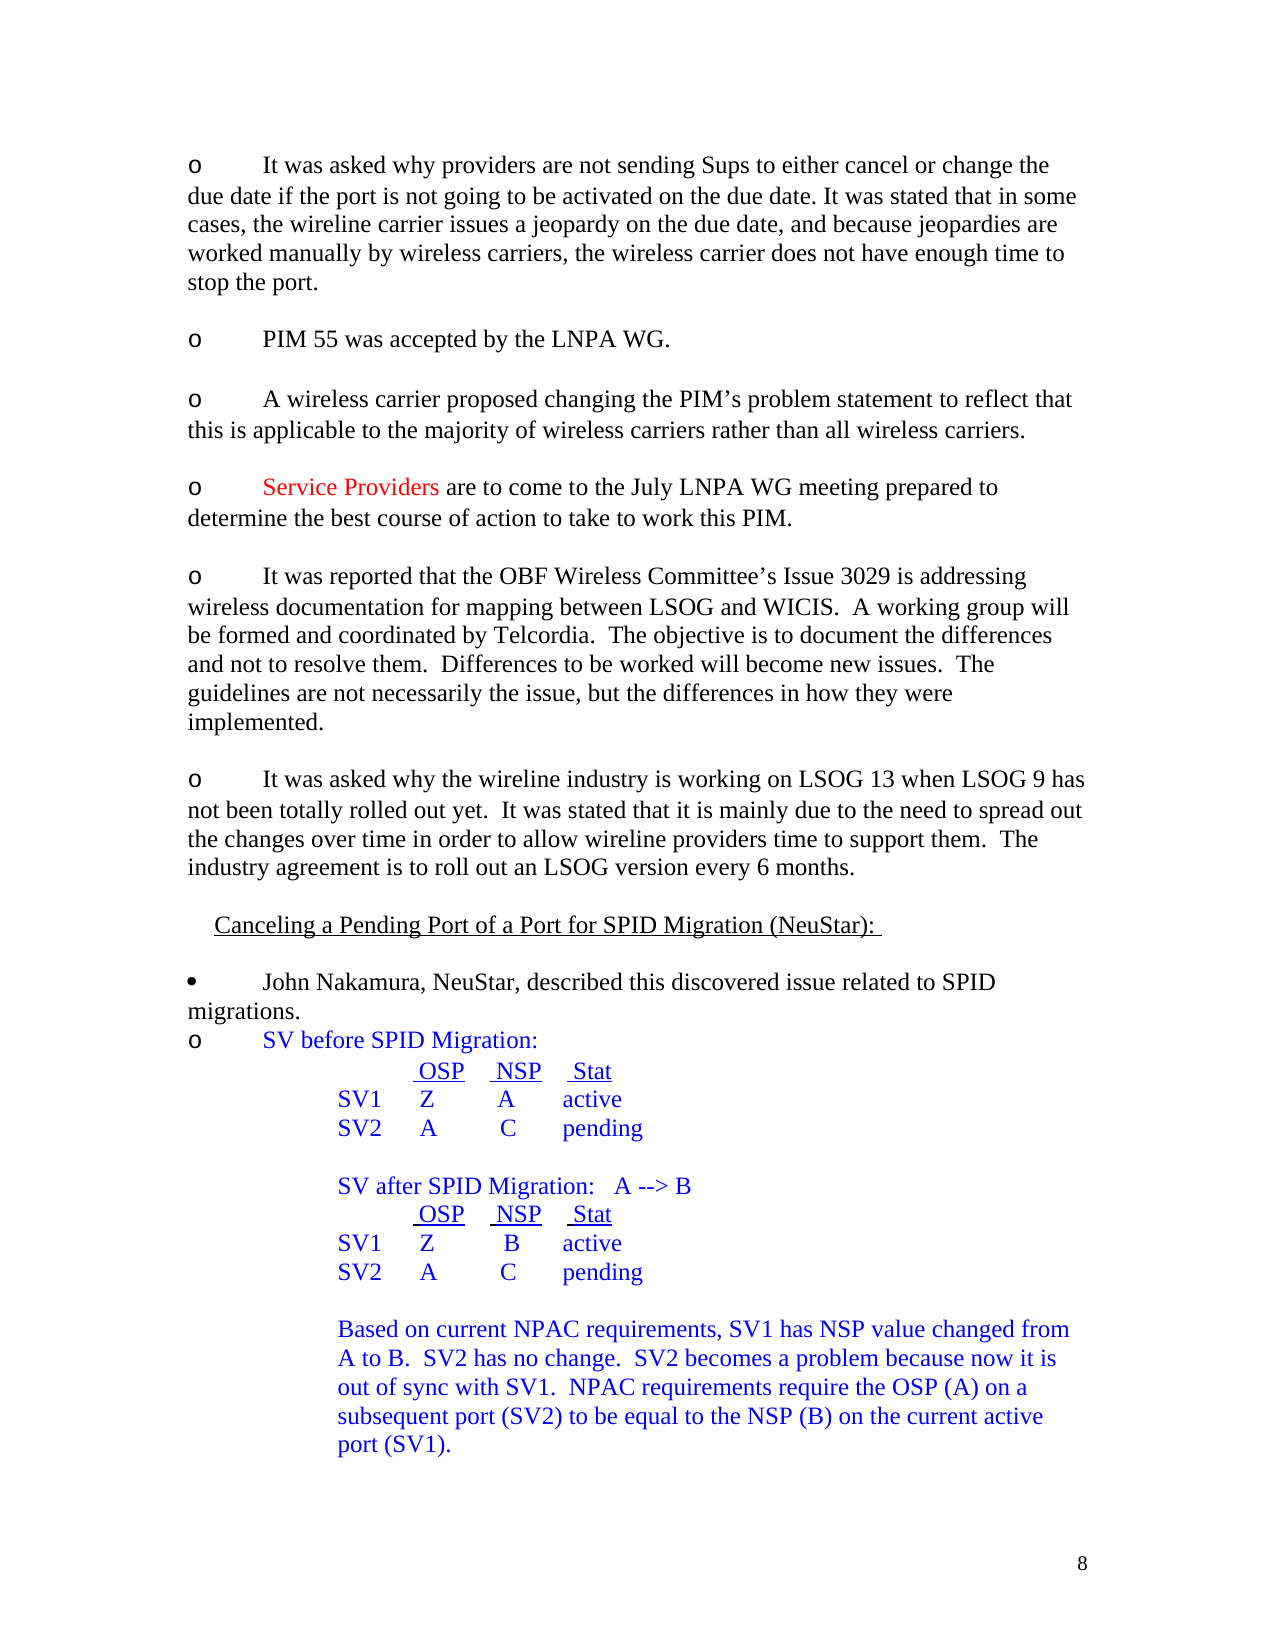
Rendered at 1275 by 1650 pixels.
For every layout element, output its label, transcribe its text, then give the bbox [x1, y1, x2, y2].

text Based on current NPAC requirements, SV1 has NSP value changed from A to B. SV2 has no change. SV2 becomes a problem because now it is out of sync with SV1. NPAC requirements require the OSP (A) on a subsequent port (SV2) to be equal to the NSP (B) on the current active port (SV1). [337, 1314, 1087, 1458]
text SV2 A C pending [262, 1113, 1087, 1142]
list Service Providers are to come to the July LNPA WG meeting prepared to determine the best course of action to take to work this PIM. [187, 472, 1087, 532]
list PIM 55 was accepted by the LNPA WG. [187, 324, 1087, 355]
list It was asked why providers are not sending Sups to either cancel or change the due date if the port is not going to be activated on the due date. It was stated that in some cases, the wireline carrier issues a jeopardy on the due date, and because jeopardies are worked manually by wireless carriers, the wireless carrier does not have enough time to stop the port. [187, 150, 1087, 296]
list A wireless carrier proposed changing the PIM’s problem statement to reflect that this is applicable to the majority of wireless carriers rather than all wireless carriers. [187, 384, 1087, 444]
list It was reported that the OBF Wireless Committee’s Issue 3029 is addressing wireless documentation for mapping between LSOG and WICIS. A working group will be formed and coordinated by Telcordia. The objective is to document the differences and not to resolve them. Differences to be worked will become new issues. The guidelines are not necessarily the issue, but the differences in how they were implemented. [187, 561, 1087, 735]
text SV after SPID Migration: A --> B [262, 1171, 1087, 1199]
text SV1 Z A active [262, 1084, 1087, 1113]
text SV2 A C pending [262, 1257, 1087, 1286]
list John Nakamura, NeuStar, described this discovered issue related to SPID migrations. [187, 967, 1087, 1025]
text OSP NSP Stat [375, 1056, 1087, 1084]
text SV1 Z B active [262, 1228, 1087, 1257]
text Canceling a Pending Port of a Port for SPID Migration (NeuStar): [214, 910, 1087, 939]
list SV before SPID Migration: [187, 1025, 1087, 1056]
text OSP NSP Stat [337, 1199, 1087, 1228]
list It was asked why the wireline industry is working on LSOG 13 when LSOG 9 has not been totally rolled out yet. It was stated that it is mainly due to the need to spread out the changes over time in order to allow wireline providers time to support them. The industry agreement is to roll out an LSOG version every 6 months. [187, 764, 1087, 881]
